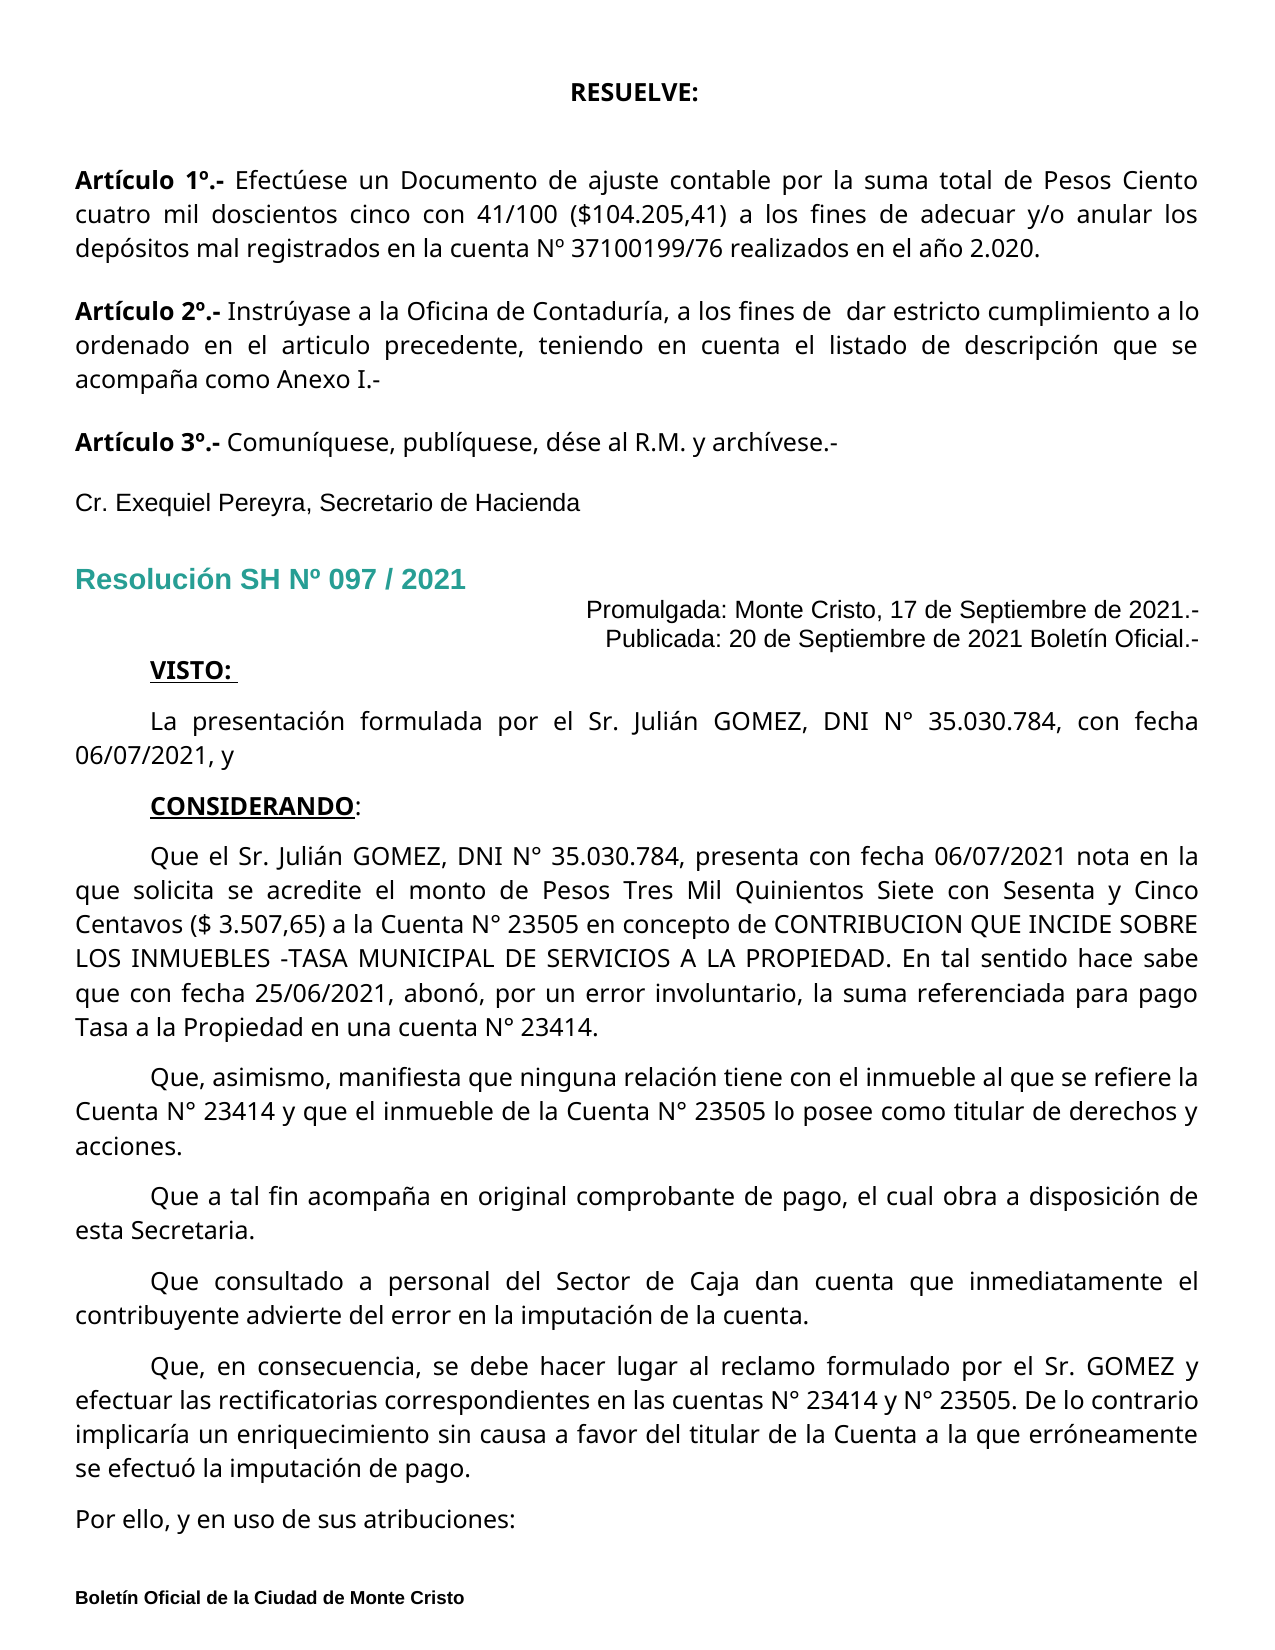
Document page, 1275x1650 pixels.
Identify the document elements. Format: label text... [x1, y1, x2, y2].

text Artículo 1º.- Efectúese un Documento de ajuste contable por la suma total de Pesos Ciento cuatro mil doscientos cinco con 41/100 ($104.205,41) a los fines de adecuar y/o anular los depósitos mal registrados en la cuenta Nº 37100199/76 realizados en el año 2.020. [75, 163, 1200, 265]
text Que, en consecuencia, se debe hacer lugar al reclamo formulado por el Sr. GOMEZ y efectuar las rectificatorias correspondientes en las cuentas N° 23414 y N° 23505. De lo contrario implicaría un enriquecimiento sin causa a favor del titular de la Cuenta a la que erróneamente se efectuó la imputación de pago. [75, 1348, 1200, 1485]
text Artículo 3º.- Comuníquese, publíquese, dése al R.M. y archívese.- [75, 425, 1200, 459]
text Publicada: 20 de Septiembre de 2021 Boletín Oficial.- [75, 624, 1200, 653]
text CONSIDERANDO: [75, 788, 1200, 822]
text RESUELVE: [75, 75, 1200, 109]
text Cr. Exequiel Pereyra, Secretario de Hacienda [75, 487, 1200, 516]
text Promulgada: Monte Cristo, 17 de Septiembre de 2021.- [75, 595, 1200, 624]
text Por ello, y en uso de sus atribuciones: [75, 1501, 1200, 1535]
text La presentación formulada por el Sr. Julián GOMEZ, DNI N° 35.030.784, con fecha 06/07/2021, y [75, 703, 1200, 772]
text Que el Sr. Julián GOMEZ, DNI N° 35.030.784, presenta con fecha 06/07/2021 nota en la que solicita se acredite el monto de Pesos Tres Mil Quinientos Siete con Sesenta y Cinco Centavos ($ 3.507,65) a la Cuenta N° 23505 en concepto de CONTRIBUCION QUE INCIDE SOBRE LOS INMUEBLES -TASA MUNICIPAL DE SERVICIOS A LA PROPIEDAD. En tal sentido hace sabe que con fecha 25/06/2021, abonó, por un error involuntario, la suma referenciada para pago Tasa a la Propiedad en una cuenta N° 23414. [75, 839, 1200, 1043]
subtitle Resolución SH Nº 097 / 2021 [75, 562, 1200, 595]
text Que, asimismo, manifiesta que ninguna relación tiene con el inmueble al que se refiere la Cuenta N° 23414 y que el inmueble de la Cuenta N° 23505 lo posee como titular de derechos y acciones. [75, 1060, 1200, 1162]
text Artículo 2º.- Instrúyase a la Oficina de Contaduría, a los fines de dar estricto cumplimiento a lo ordenado en el articulo precedente, teniendo en cuenta el listado de descripción que se acompaña como Anexo I.- [75, 294, 1200, 396]
text Que a tal fin acompaña en original comprobante de pago, el cual obra a disposición de esta Secretaria. [75, 1179, 1200, 1247]
text VISTO: [75, 653, 1200, 687]
text Que consultado a personal del Sector de Caja dan cuenta que inmediatamente el contribuyente advierte del error en la imputación de la cuenta. [75, 1264, 1200, 1332]
